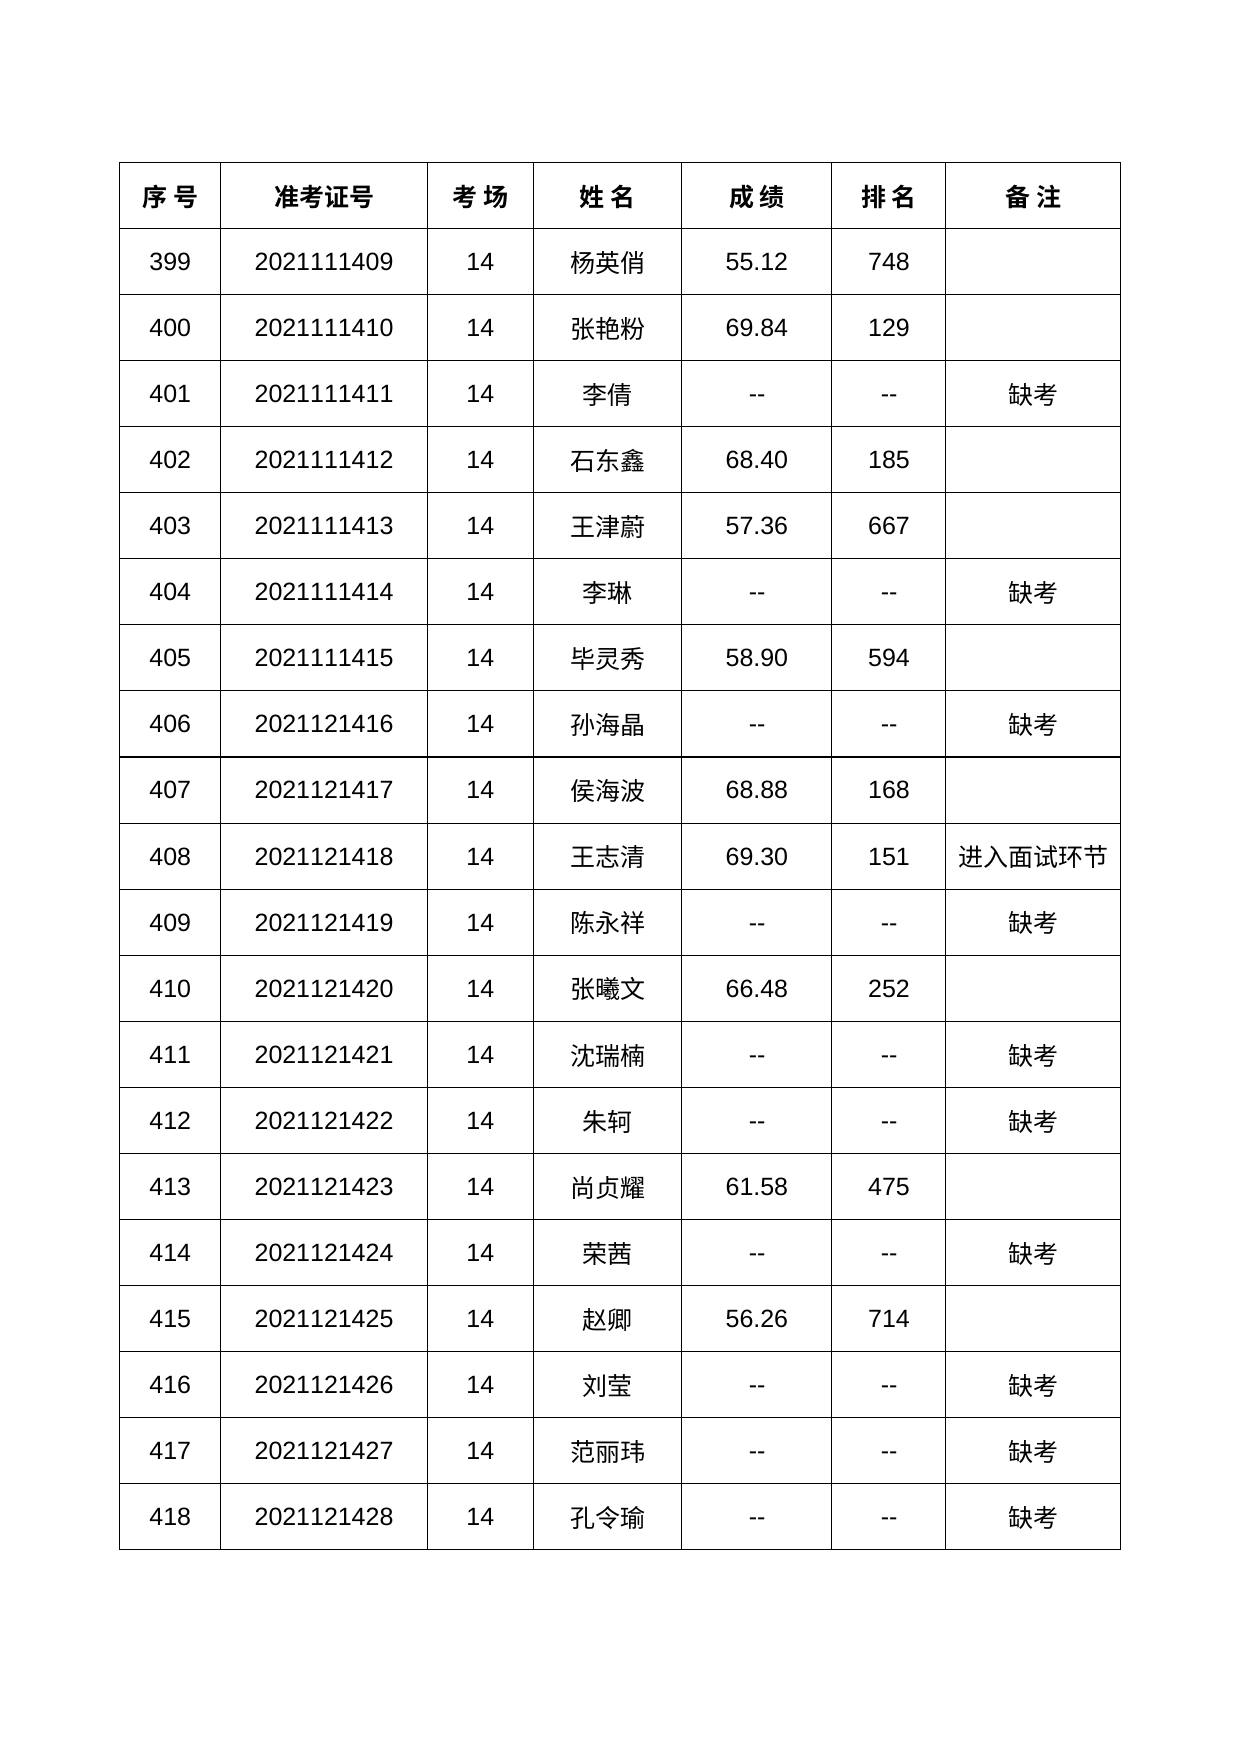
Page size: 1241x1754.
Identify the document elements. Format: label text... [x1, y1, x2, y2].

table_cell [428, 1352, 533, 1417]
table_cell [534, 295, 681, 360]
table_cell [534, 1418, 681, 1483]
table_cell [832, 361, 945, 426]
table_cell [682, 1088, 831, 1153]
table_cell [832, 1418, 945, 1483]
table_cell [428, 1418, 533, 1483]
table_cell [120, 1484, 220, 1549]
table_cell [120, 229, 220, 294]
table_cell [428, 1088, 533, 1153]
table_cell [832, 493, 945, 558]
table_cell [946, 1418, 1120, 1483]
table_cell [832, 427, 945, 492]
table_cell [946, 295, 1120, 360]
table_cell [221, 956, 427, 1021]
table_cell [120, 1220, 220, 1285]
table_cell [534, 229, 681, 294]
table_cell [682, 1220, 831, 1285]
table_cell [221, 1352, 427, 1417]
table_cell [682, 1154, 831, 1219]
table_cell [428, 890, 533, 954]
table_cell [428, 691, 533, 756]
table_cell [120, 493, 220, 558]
table_header 姓 名 [534, 163, 681, 228]
table_header 成 绩 [682, 163, 831, 228]
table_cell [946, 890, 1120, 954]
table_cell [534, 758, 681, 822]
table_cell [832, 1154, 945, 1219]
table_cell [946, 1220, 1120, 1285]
table_header 准考证号 [221, 163, 427, 228]
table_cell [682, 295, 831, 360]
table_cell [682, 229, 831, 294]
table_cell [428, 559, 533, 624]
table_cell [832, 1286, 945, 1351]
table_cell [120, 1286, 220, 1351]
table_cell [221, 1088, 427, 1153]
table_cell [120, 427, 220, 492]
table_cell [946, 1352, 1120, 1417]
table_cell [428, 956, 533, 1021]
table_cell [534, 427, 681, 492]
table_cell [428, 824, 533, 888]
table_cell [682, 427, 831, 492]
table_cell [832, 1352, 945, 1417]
table_header 序 号 [120, 163, 220, 228]
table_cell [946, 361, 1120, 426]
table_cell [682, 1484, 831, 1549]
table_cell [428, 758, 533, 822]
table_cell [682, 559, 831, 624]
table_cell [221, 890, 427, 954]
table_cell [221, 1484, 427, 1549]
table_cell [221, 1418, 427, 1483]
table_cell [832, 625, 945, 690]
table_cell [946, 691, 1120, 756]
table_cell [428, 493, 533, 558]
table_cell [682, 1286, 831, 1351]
table_header 排 名 [832, 163, 945, 228]
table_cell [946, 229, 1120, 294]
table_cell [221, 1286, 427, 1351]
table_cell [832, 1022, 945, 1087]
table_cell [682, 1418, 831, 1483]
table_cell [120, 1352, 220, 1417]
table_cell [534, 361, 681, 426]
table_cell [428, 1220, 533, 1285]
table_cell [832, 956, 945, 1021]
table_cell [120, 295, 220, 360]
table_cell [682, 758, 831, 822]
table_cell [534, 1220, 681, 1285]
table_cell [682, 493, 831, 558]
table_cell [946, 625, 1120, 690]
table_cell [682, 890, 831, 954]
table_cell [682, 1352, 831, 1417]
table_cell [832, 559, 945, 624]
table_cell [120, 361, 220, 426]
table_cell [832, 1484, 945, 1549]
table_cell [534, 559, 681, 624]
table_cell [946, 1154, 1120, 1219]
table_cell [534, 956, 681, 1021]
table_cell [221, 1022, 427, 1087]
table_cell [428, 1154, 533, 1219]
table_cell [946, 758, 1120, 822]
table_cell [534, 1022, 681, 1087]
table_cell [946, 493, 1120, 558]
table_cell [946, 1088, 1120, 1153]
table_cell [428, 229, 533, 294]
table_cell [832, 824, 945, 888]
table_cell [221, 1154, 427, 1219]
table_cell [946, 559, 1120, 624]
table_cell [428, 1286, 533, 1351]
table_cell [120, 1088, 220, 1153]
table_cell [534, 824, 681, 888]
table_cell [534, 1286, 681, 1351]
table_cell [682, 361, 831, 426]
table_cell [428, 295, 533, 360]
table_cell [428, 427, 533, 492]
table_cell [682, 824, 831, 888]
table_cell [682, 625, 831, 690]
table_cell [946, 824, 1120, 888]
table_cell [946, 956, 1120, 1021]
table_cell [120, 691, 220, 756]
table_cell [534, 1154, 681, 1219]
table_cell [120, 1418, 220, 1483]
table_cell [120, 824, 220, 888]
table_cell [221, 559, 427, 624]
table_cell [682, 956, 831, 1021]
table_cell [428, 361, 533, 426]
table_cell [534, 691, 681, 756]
table_header 备 注 [946, 163, 1120, 228]
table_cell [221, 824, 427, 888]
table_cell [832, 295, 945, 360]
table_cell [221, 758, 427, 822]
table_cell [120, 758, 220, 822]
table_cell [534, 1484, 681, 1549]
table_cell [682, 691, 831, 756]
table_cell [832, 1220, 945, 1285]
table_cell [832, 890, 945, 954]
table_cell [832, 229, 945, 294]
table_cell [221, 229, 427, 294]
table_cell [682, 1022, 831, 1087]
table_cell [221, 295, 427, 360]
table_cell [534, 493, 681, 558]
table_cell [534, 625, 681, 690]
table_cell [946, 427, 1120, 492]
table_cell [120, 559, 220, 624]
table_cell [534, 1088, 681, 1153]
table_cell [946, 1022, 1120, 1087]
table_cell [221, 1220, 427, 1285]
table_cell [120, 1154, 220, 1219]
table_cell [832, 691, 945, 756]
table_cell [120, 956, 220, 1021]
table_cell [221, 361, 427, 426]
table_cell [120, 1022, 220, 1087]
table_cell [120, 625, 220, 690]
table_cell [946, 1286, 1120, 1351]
table_header 考 场 [428, 163, 533, 228]
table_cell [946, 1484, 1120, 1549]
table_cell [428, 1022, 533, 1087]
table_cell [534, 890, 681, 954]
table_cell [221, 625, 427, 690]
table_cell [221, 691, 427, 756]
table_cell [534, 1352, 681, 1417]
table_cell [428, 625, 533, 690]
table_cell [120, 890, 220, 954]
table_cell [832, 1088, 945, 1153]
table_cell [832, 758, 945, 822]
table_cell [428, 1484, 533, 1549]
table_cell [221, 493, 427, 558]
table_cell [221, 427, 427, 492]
